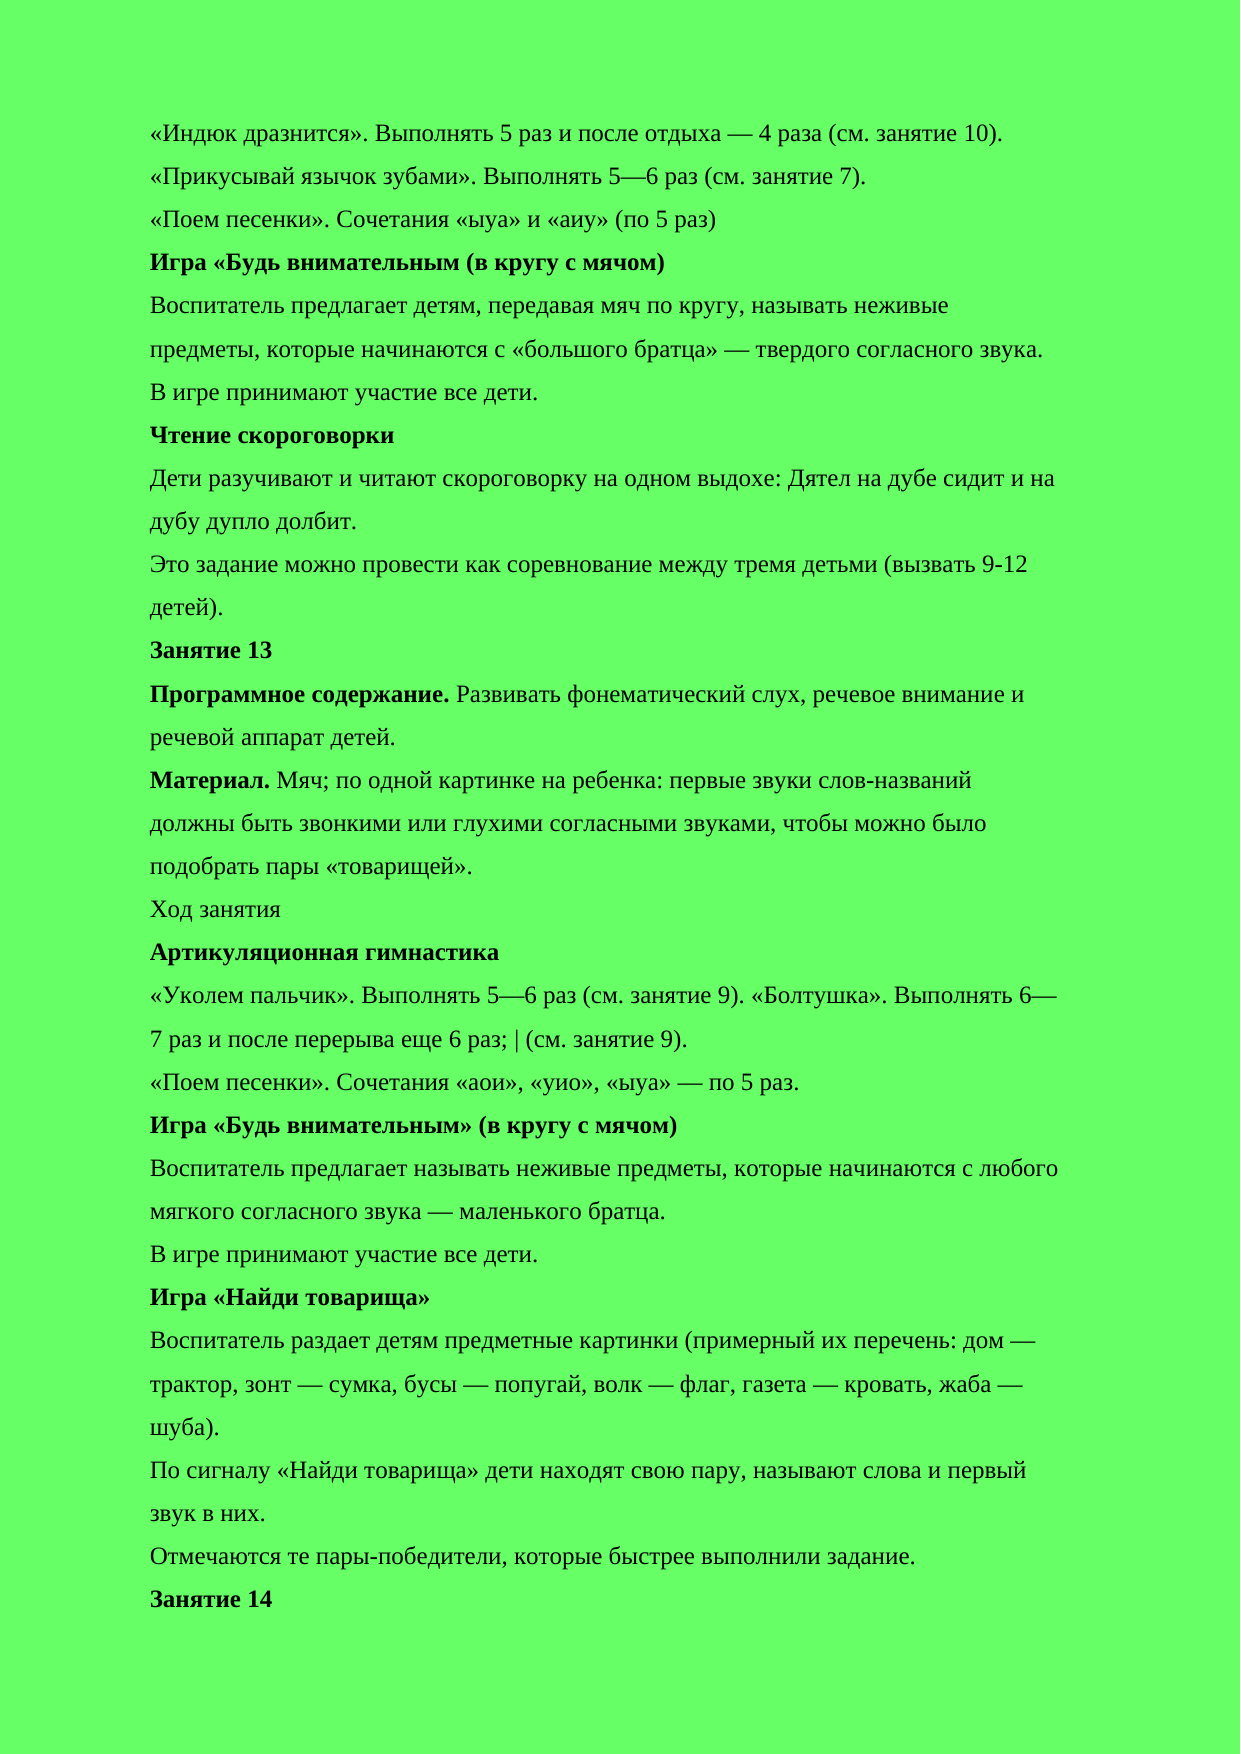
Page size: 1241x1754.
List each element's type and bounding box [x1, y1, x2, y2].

table_header [87, 118, 1061, 1626]
